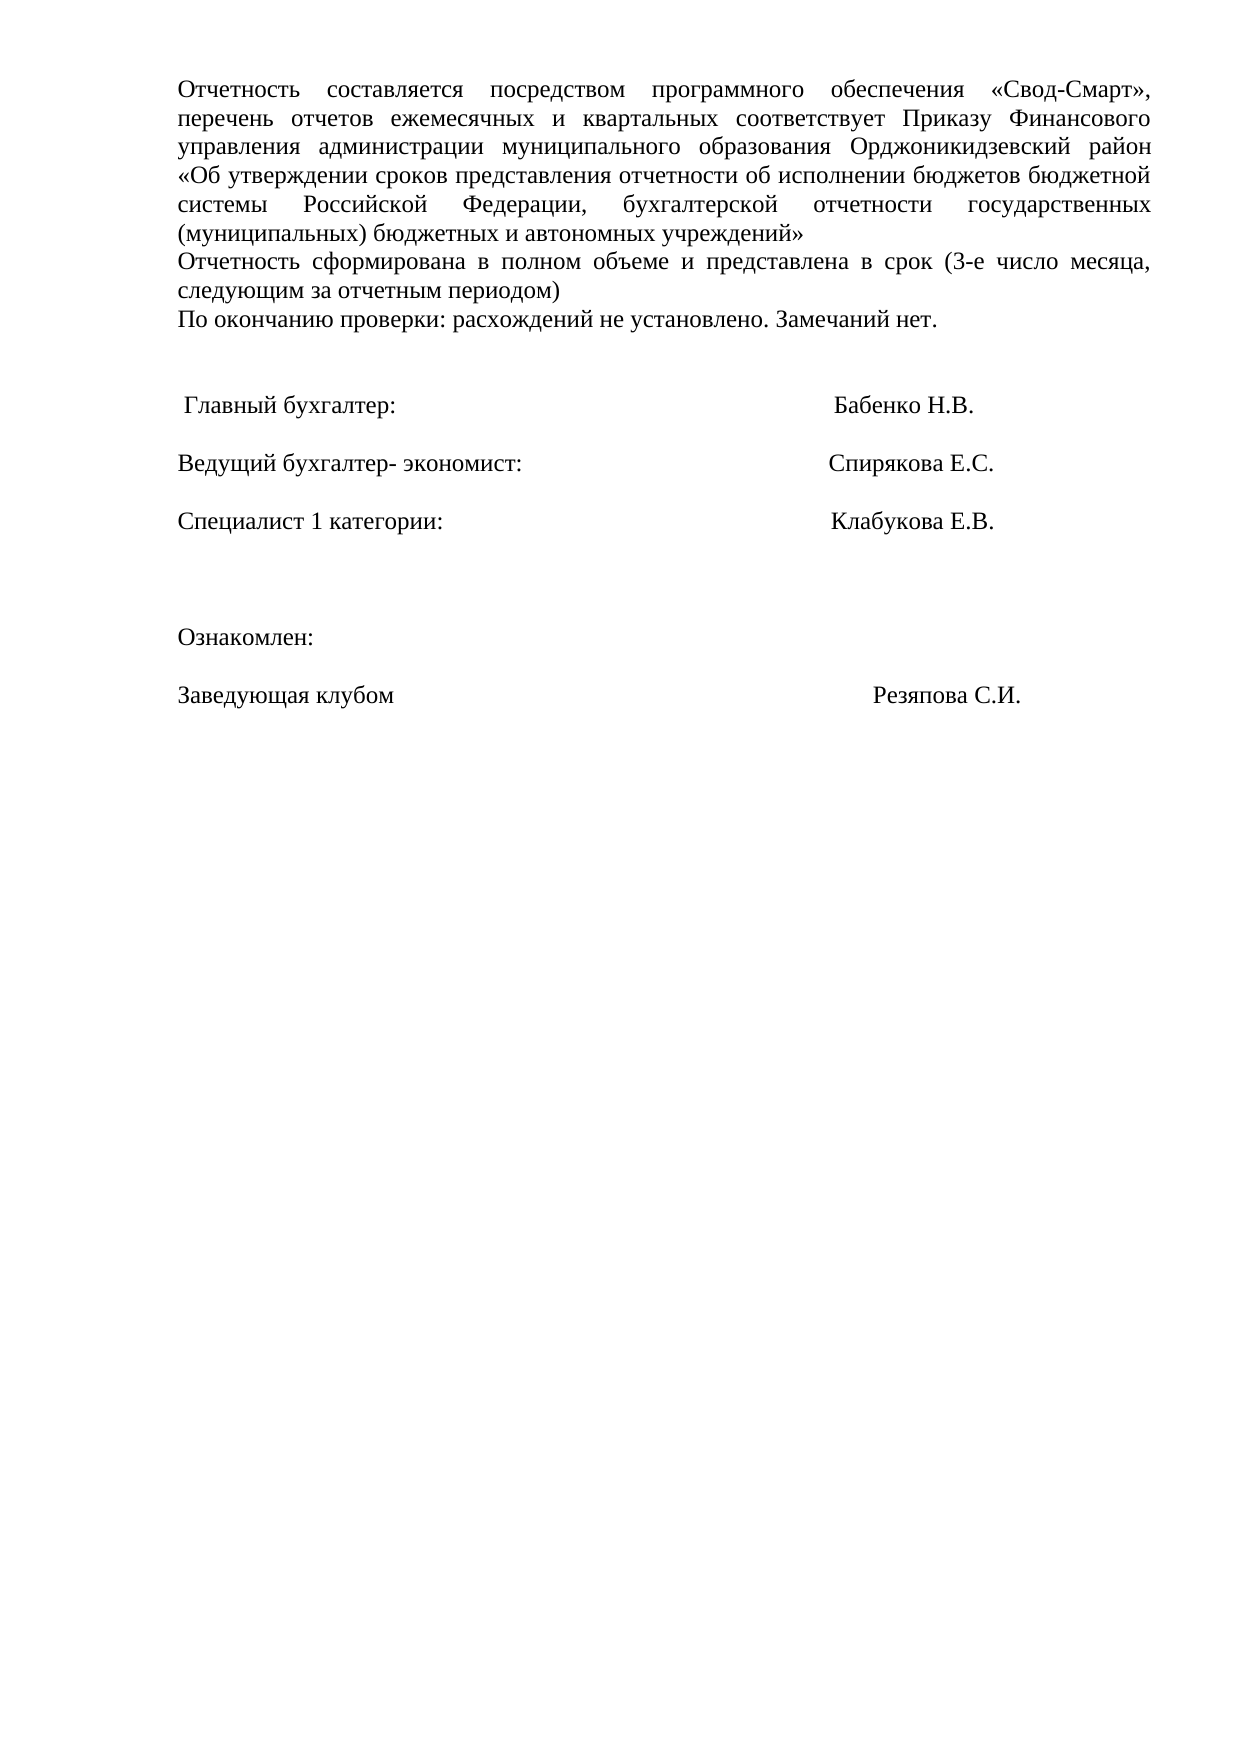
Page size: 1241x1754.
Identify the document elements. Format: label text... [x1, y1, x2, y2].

text По окончанию проверки: расхождений не установлено. Замечаний нет. [177, 304, 1152, 333]
text Отчетность составляется посредством программного обеспечения «Свод-Смарт», перечень отчетов ежемесячных и квартальных соответствует Приказу Финансового управления администрации муниципального образования Орджоникидзевский район «Об утверждении сроков представления отчетности об исполнении бюджетов бюджетной системы Российской Федерации, бухгалтерской отчетности государственных (муниципальных) бюджетных и автономных учреждений» [177, 74, 1152, 246]
text Заведующая клубом Резяпова С.И. [177, 680, 1152, 709]
text Отчетность сформирована в полном объеме и представлена в срок (3-е число месяца, следующим за отчетным периодом) [177, 246, 1152, 304]
text Специалист 1 категории: Клабукова Е.В. [177, 506, 1152, 535]
text Главный бухгалтер: Бабенко Н.В. [177, 391, 1152, 419]
text Ознакомлен: [177, 622, 1152, 651]
text Ведущий бухгалтер- экономист: Спирякова Е.С. [177, 448, 1152, 477]
